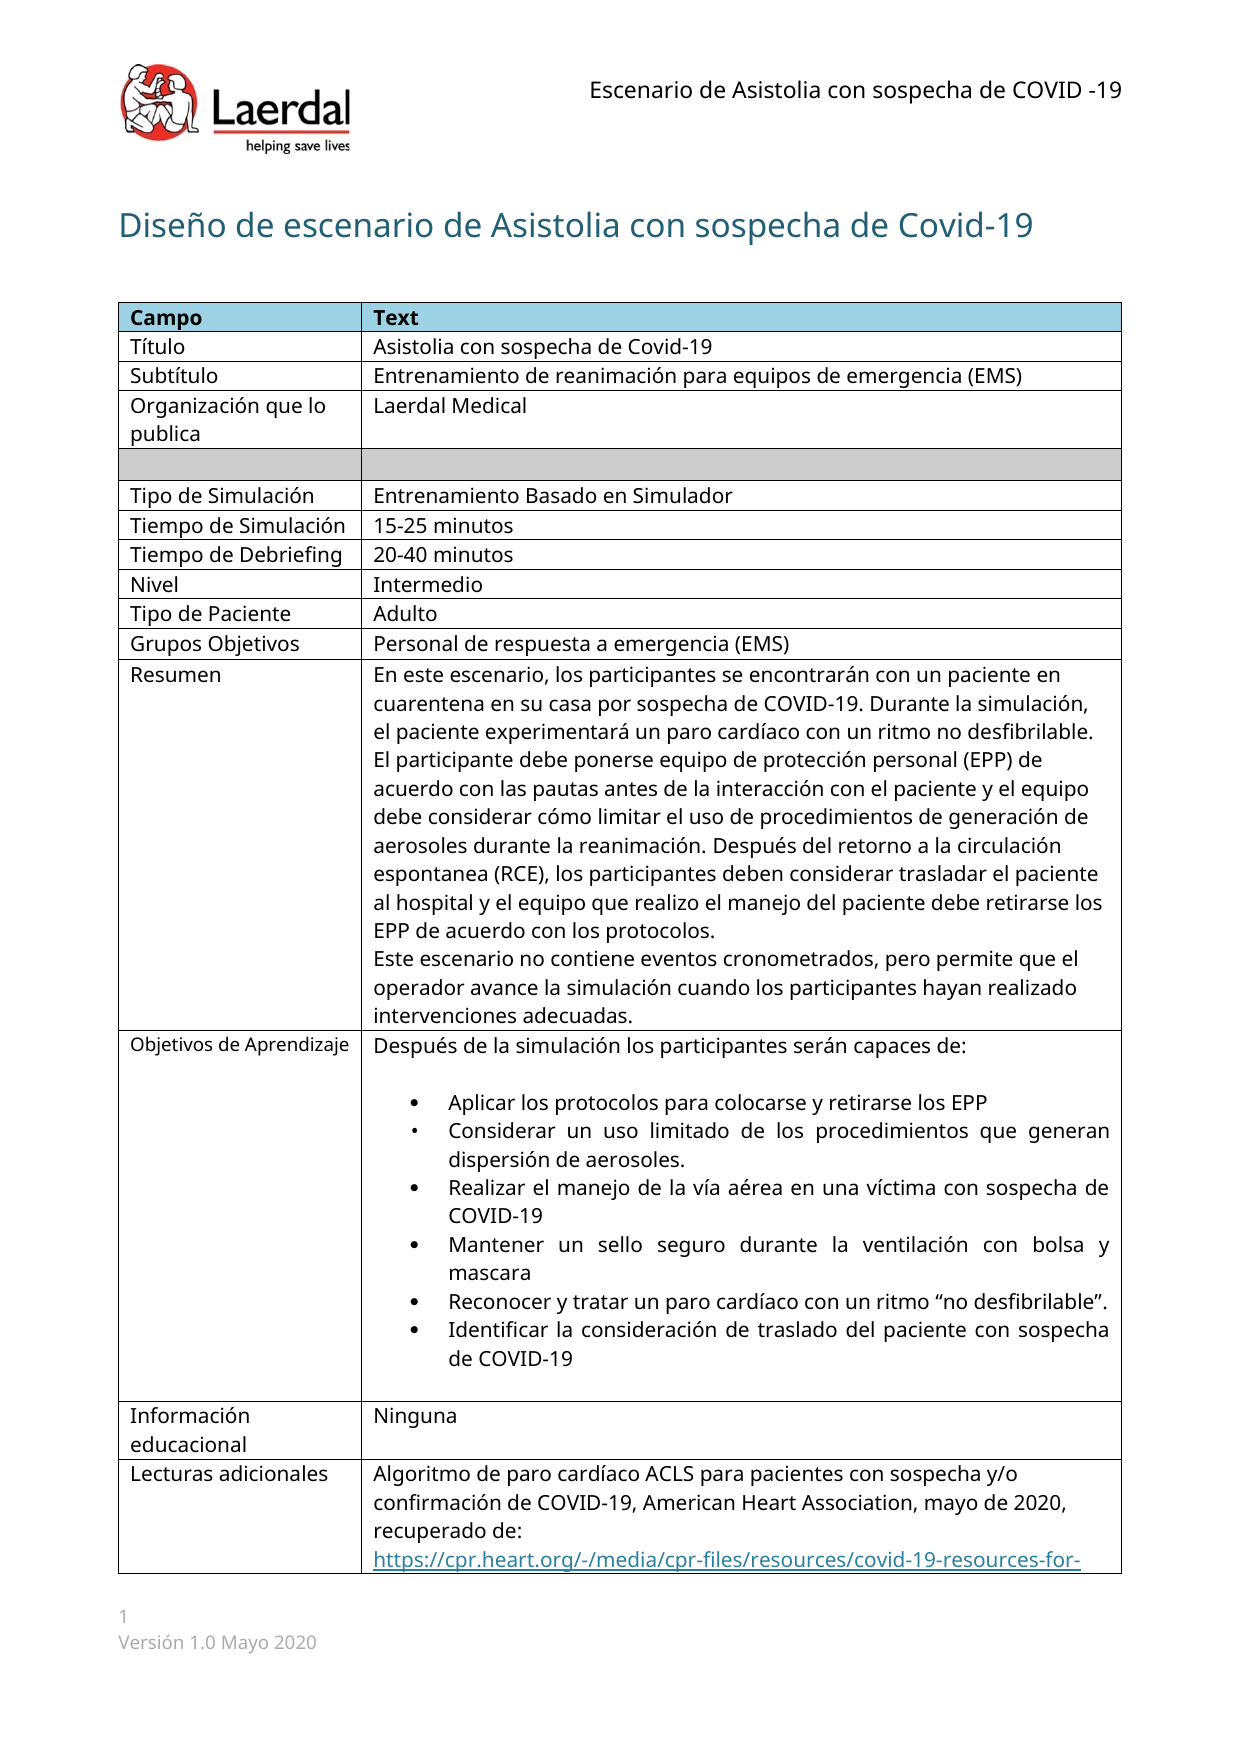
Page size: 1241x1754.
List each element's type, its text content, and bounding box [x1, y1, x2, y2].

subtitle Diseño de escenario de Asistolia con sospecha de Covid-19 [118, 202, 1122, 248]
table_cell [362, 1460, 1121, 1573]
table_cell Adulto [362, 599, 1121, 628]
table_cell Organización que lo publica [119, 391, 361, 448]
table_cell Título [119, 332, 361, 361]
picture [120, 64, 350, 154]
table_cell 20-40 minutos [362, 540, 1121, 569]
table_cell Laerdal Medical [362, 391, 1121, 448]
table_cell Personal de respuesta a emergencia (EMS) [362, 629, 1121, 659]
table_cell En este escenario, los participantes se encontrarán con un paciente en cuarentena en su casa por sospecha de COVID-19. Durante la simulación, el paciente experimentará un paro cardíaco con un ritmo no desfibrilable. El participante debe ponerse equipo de protección personal (EPP) de acuerdo con las pautas antes de la interacción con el paciente y el equipo debe considerar cómo limitar el uso de procedimientos de generación de aerosoles durante la reanimación. Después del retorno a la circulación espontanea (RCE), los participantes deben considerar trasladar el paciente al hospital y el equipo que realizo el manejo del paciente debe retirarse los EPP de acuerdo con los protocolos. Este escenario no contiene eventos cronometrados, pero permite que el operador avance la simulación cuando los participantes hayan realizado intervenciones adecuadas. [362, 660, 1121, 1030]
table_cell Resumen [119, 660, 361, 1030]
table_header Text [362, 303, 1121, 331]
table_header Campo [119, 303, 361, 331]
table_cell Intermedio [362, 570, 1121, 598]
table_cell Tiempo de Debriefing [119, 540, 361, 569]
table_cell Tiempo de Simulación [119, 511, 361, 539]
table_cell Después de la simulación los participantes serán capaces de: Aplicar los protocolos para colocarse y retirarse los EPP Considerar un uso limitado de los procedimientos que generan dispersión de aerosoles. Realizar el manejo de la vía aérea en una víctima con sospecha de COVID-19 Mantener un sello seguro durante la ventilación con bolsa y mascara Reconocer y tratar un paro cardíaco con un ritmo “no desfibrilable”. Identificar la consideración de traslado del paciente con sospecha de COVID-19 [362, 1031, 1121, 1401]
table_cell Entrenamiento de reanimación para equipos de emergencia (EMS) [362, 362, 1121, 390]
table_cell Tipo de Simulación [119, 481, 361, 510]
table_cell Información educacional [119, 1402, 361, 1458]
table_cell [119, 1460, 361, 1573]
table_cell Subtítulo [119, 362, 361, 390]
table_cell Ninguna [362, 1402, 1121, 1458]
table_cell Grupos Objetivos [119, 629, 361, 659]
table_cell 15-25 minutos [362, 511, 1121, 539]
table_cell Entrenamiento Basado en Simulador [362, 481, 1121, 510]
table_cell [362, 449, 1121, 480]
table_cell Nivel [119, 570, 361, 598]
table_cell Objetivos de Aprendizaje [119, 1031, 361, 1401]
table_cell [119, 449, 361, 480]
table_cell Tipo de Paciente [119, 599, 361, 628]
table_cell Asistolia con sospecha de Covid-19 [362, 332, 1121, 361]
